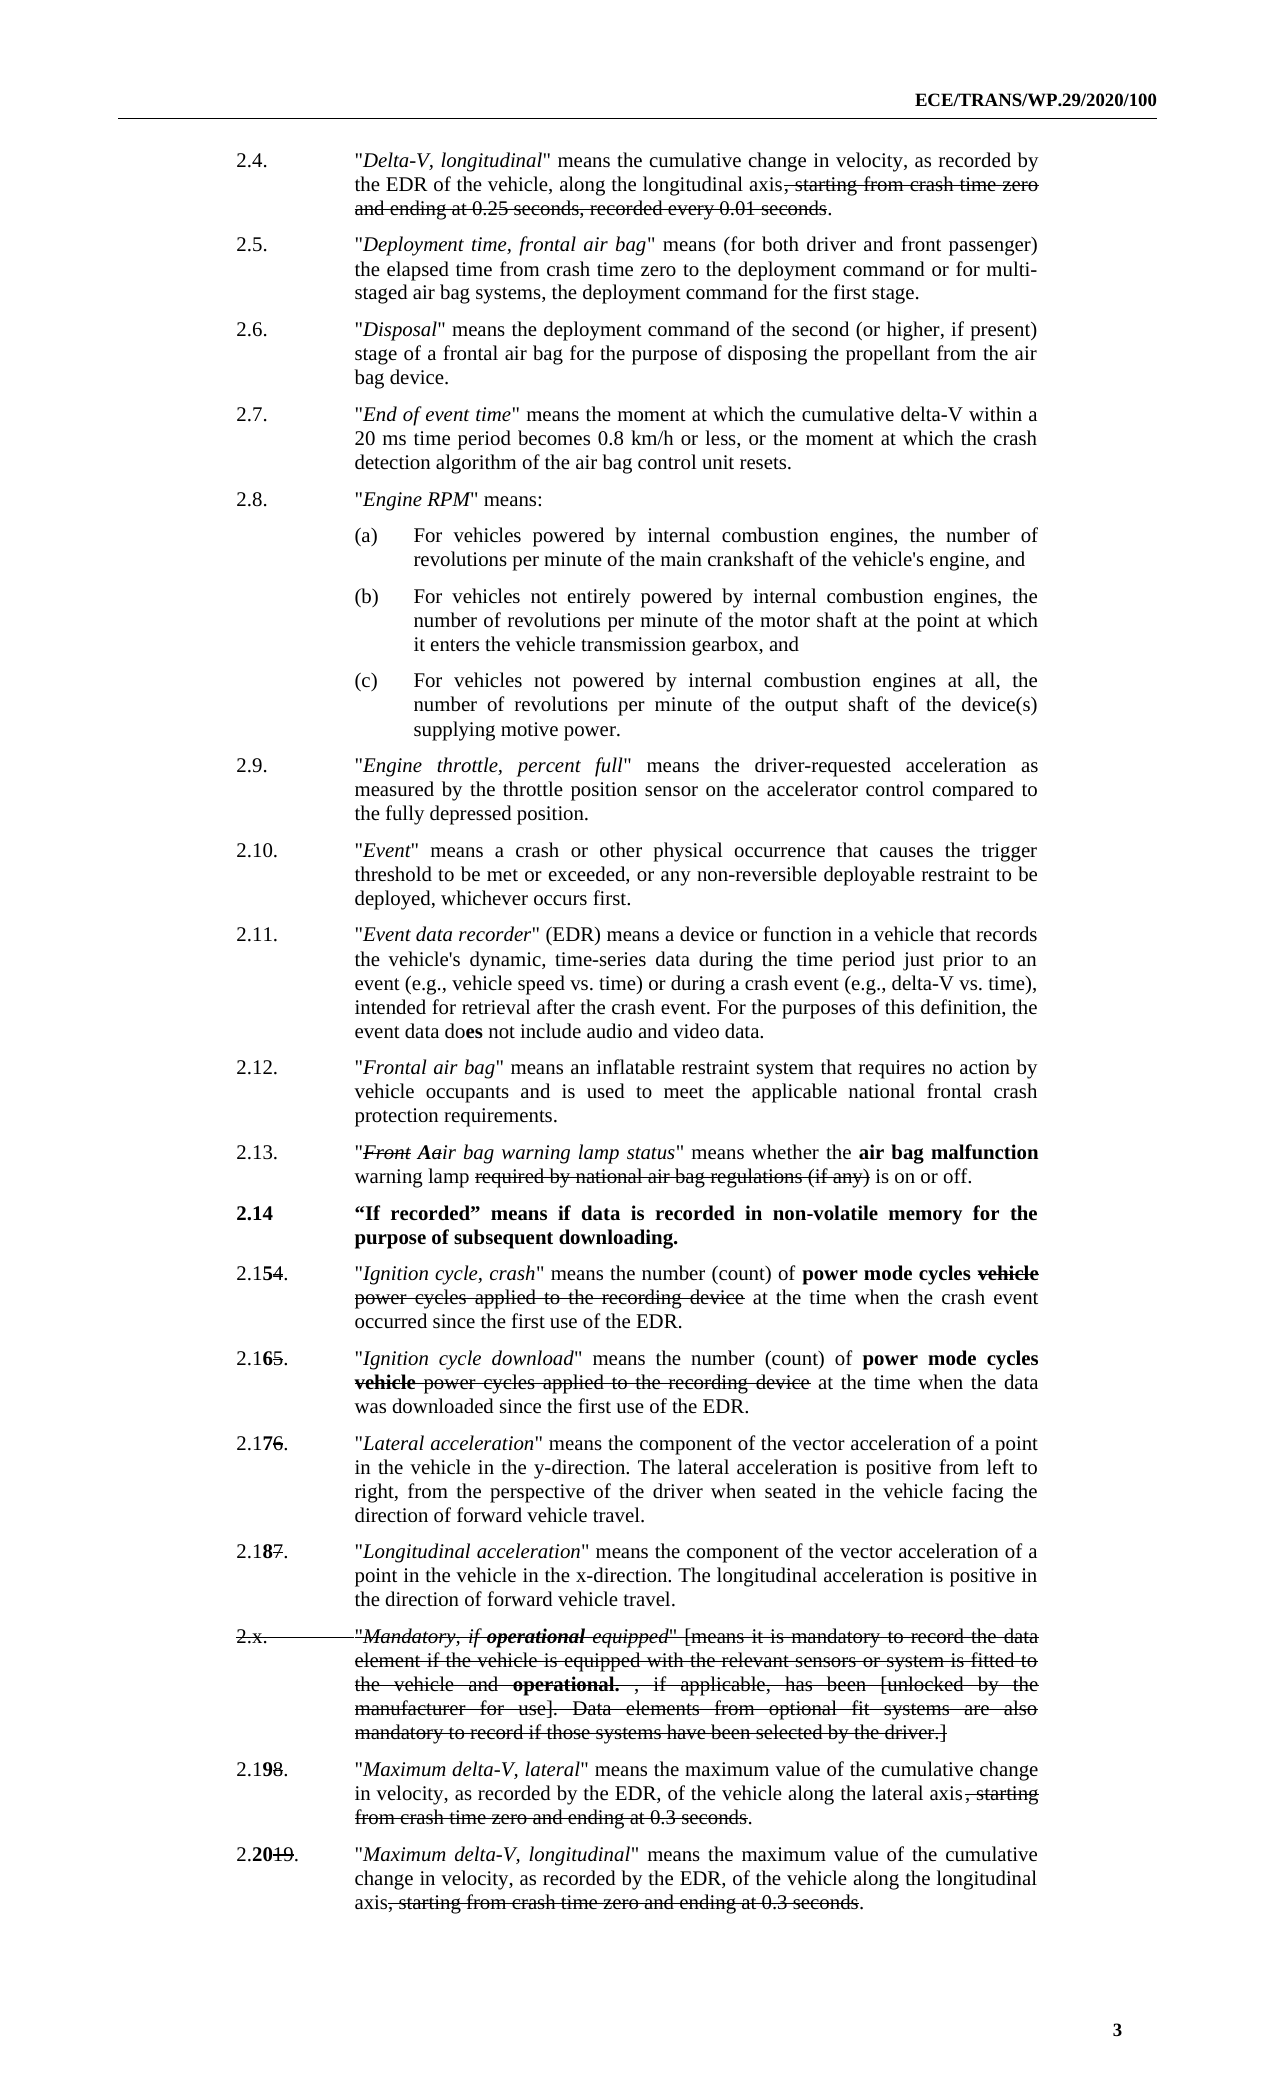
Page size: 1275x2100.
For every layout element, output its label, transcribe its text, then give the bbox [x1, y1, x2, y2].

text 2.187. "Longitudinal acceleration" means the component of the vector acceleration of a point in the vehicle in the x-direction. The longitudinal acceleration is positive in the direction of forward vehicle travel. [236, 1539, 1039, 1611]
text 2.154. "Ignition cycle, crash" means the number (count) of power mode cycles vehicle power cycles applied to the recording device at the time when the crash event occurred since the first use of the EDR. [236, 1261, 1039, 1333]
text 2.10. "Event" means a crash or other physical occurrence that causes the trigger threshold to be met or exceeded, or any non-reversible deployable restraint to be deployed, whichever occurs first. [236, 838, 1039, 910]
text 2.8. "Engine RPM" means: [236, 486, 1039, 511]
text 2.12. "Frontal air bag" means an inflatable restraint system that requires no action by vehicle occupants and is used to meet the applicable national frontal crash protection requirements. [236, 1055, 1039, 1127]
text (b) For vehicles not entirely powered by internal combustion engines, the number of revolutions per minute of the motor shaft at the point at which it enters the vehicle transmission gearbox, and [354, 584, 1039, 656]
text (c) For vehicles not powered by internal combustion engines at all, the number of revolutions per minute of the output shaft of the device(s) supplying motive power. [354, 668, 1039, 741]
text 2.176. "Lateral acceleration" means the component of the vector acceleration of a point in the vehicle in the y-direction. The lateral acceleration is positive from left to right, from the perspective of the driver when seated in the vehicle facing the direction of forward vehicle travel. [236, 1431, 1039, 1527]
text 2.x. "Mandatory, if operational equipped" [means it is mandatory to record the data element if the vehicle is equipped with the relevant sensors or system is fitted to the vehicle and operational. , if applicable, has been [unlocked by the manufacturer for use]. Data elements from optional fit systems are also mandatory to record if those systems have been selected by the driver.] [236, 1638, 1039, 1744]
text 2.2019. "Maximum delta-V, longitudinal" means the maximum value of the cumulative change in velocity, as recorded by the EDR, of the vehicle along the longitudinal axis, starting from crash time zero and ending at 0.3 seconds. [236, 1841, 1039, 1914]
text 2.198. "Maximum delta-V, lateral" means the maximum value of the cumulative change in velocity, as recorded by the EDR, of the vehicle along the lateral axis, starting from crash time zero and ending at 0.3 seconds. [236, 1757, 1039, 1829]
text 2.11. "Event data recorder" (EDR) means a device or function in a vehicle that records the vehicle's dynamic, time-series data during the time period just prior to an event (e.g., vehicle speed vs. time) or during a crash event (e.g., delta-V vs. time), intended for retrieval after the crash event. For the purposes of this definition, the event data does not include audio and video data. [236, 922, 1039, 1043]
text 2.14 “If recorded” means if data is recorded in non-volatile memory for the purpose of subsequent downloading. [236, 1201, 1039, 1249]
text 2.6. "Disposal" means the deployment command of the second (or higher, if present) stage of a frontal air bag for the purpose of disposing the propellant from the air bag device. [236, 317, 1039, 389]
text 2.165. "Ignition cycle download" means the number (count) of power mode cycles vehicle power cycles applied to the recording device at the time when the data was downloaded since the first use of the EDR. [236, 1346, 1039, 1418]
text 2.5. "Deployment time, frontal air bag" means (for both driver and front passenger) the elapsed time from crash time zero to the deployment command or for multi-staged air bag systems, the deployment command for the first stage. [236, 232, 1039, 304]
text (a) For vehicles powered by internal combustion engines, the number of revolutions per minute of the main crankshaft of the vehicle's engine, and [354, 523, 1039, 571]
text 2.7. "End of event time" means the moment at which the cumulative delta-V within a 20 ms time period becomes 0.8 km/h or less, or the moment at which the crash detection algorithm of the air bag control unit resets. [236, 402, 1039, 474]
text 2.13. "Front Aair bag warning lamp status" means whether the air bag malfunction warning lamp required by national air bag regulations (if any) is on or off. [236, 1140, 1039, 1188]
text 2.4. "Delta-V, longitudinal" means the cumulative change in velocity, as recorded by the EDR of the vehicle, along the longitudinal axis, starting from crash time zero and ending at 0.25 seconds, recorded every 0.01 seconds. [236, 148, 1039, 220]
text 2.9. "Engine throttle, percent full" means the driver-requested acceleration as measured by the throttle position sensor on the accelerator control compared to the fully depressed position. [236, 753, 1039, 825]
